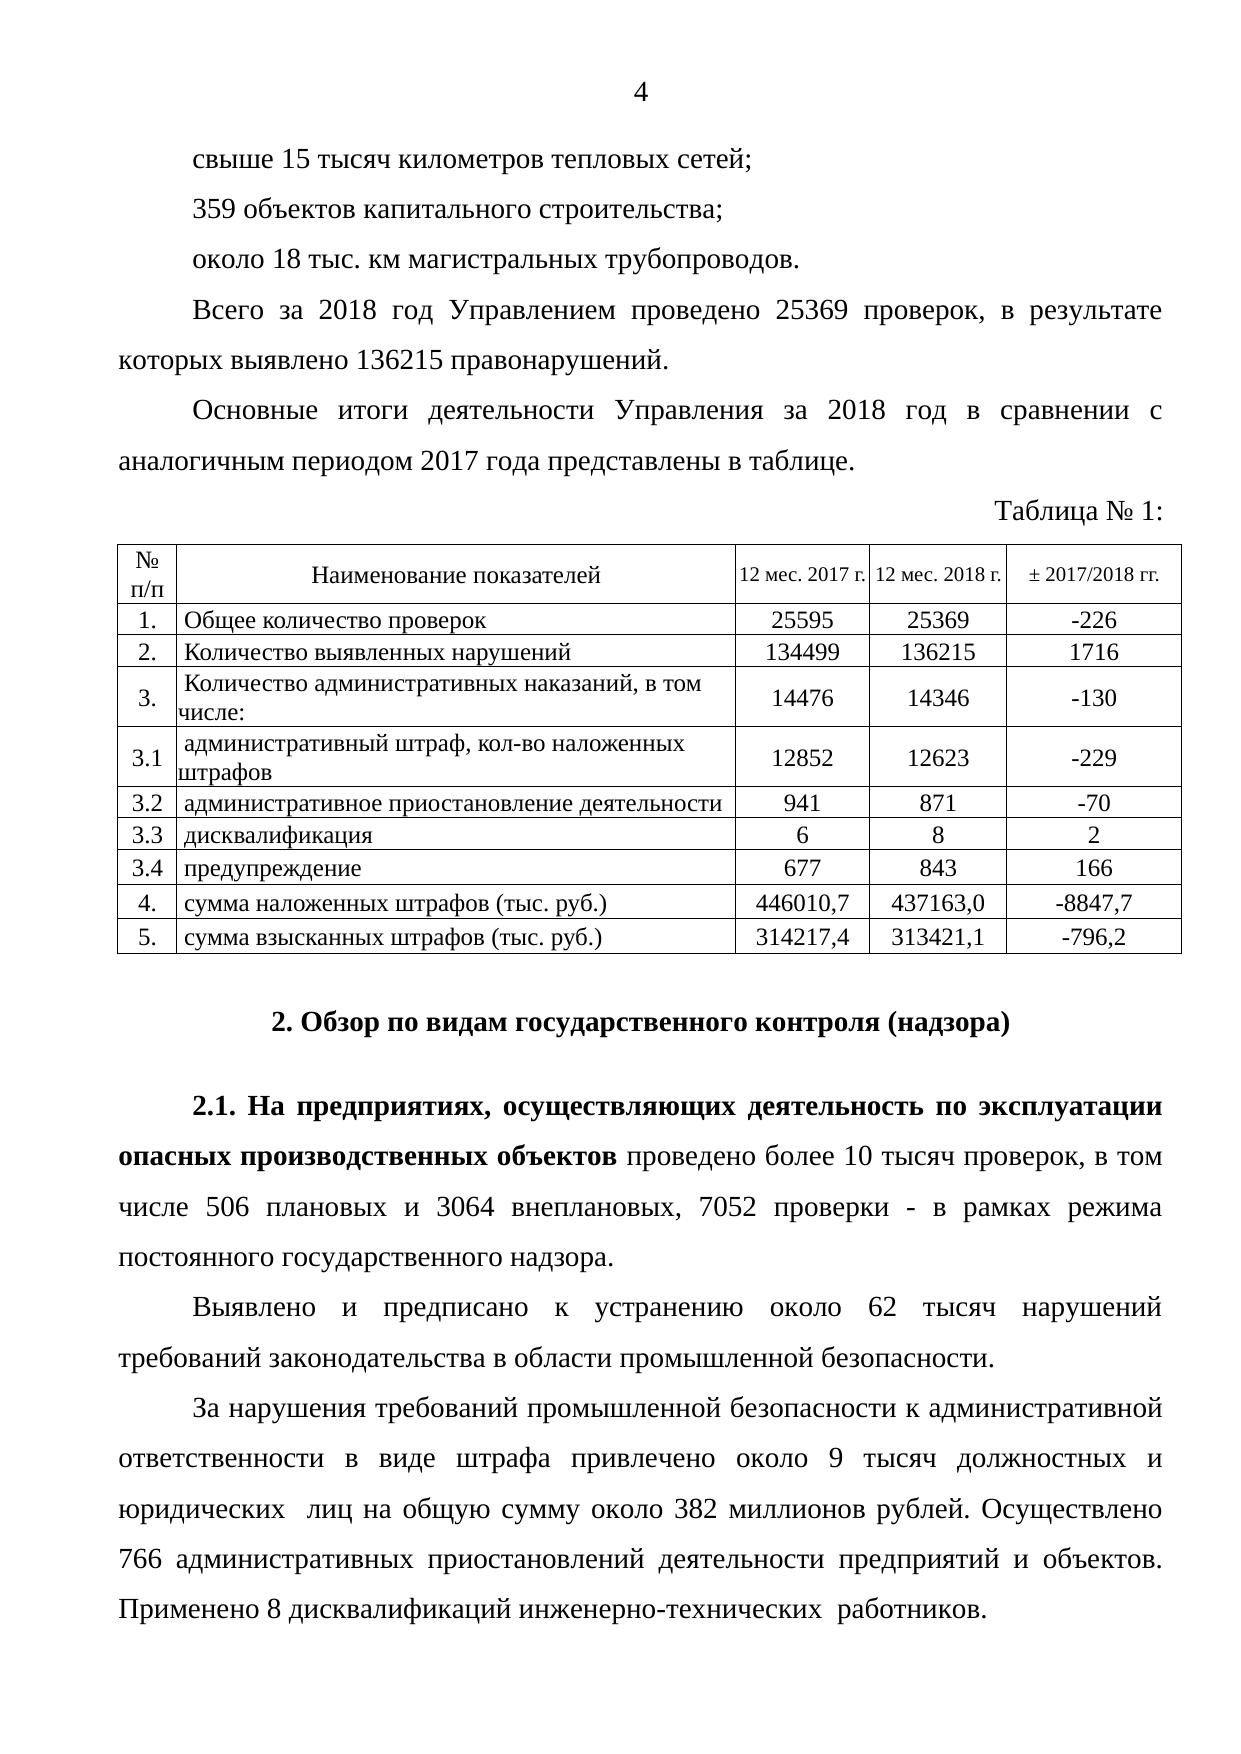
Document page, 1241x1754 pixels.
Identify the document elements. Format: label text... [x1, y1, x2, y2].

table_cell 3.4 [118, 850, 176, 883]
table_cell Общее количество проверок [177, 604, 735, 634]
table_cell Количество административных наказаний, в том числе: [177, 667, 735, 726]
table_cell 3.2 [118, 787, 176, 817]
table_cell 136215 [870, 635, 1006, 666]
table_cell -130 [1007, 667, 1181, 726]
table_cell 5. [118, 919, 176, 953]
table_cell 25369 [870, 604, 1006, 634]
table_cell сумма наложенных штрафов (тыс. руб.) [177, 885, 735, 918]
text Выявлено и предписано к устранению около 62 тысяч нарушений требований законодательства в области промышленной безопасности. [118, 1289, 1163, 1373]
text 359 объектов капитального строительства; [118, 191, 1163, 225]
text За нарушения требований промышленной безопасности к административной ответственности в виде штрафа привлечено около 9 тысяч должностных и юридических лиц на общую сумму около 382 миллионов рублей. Осуществлено 766 административных приостановлений деятельности предприятий и объектов. Применено 8 дисквалификаций инженерно-технических работников. [118, 1390, 1163, 1625]
table_cell административное приостановление деятельности [177, 787, 735, 817]
table_header ± 2017/2018 гг. [1007, 545, 1181, 603]
table_header № п/п [118, 545, 176, 603]
table_header 12 мес. 2018 г. [870, 545, 1006, 603]
table_cell 1716 [1007, 635, 1181, 666]
table_cell 1. [118, 604, 176, 634]
table_cell 14346 [870, 667, 1006, 726]
table_cell 3. [118, 667, 176, 726]
table_cell административный штраф, кол-во наложенных штрафов [177, 727, 735, 786]
text Основные итоги деятельности Управления за 2018 год в сравнении с аналогичным периодом 2017 года представлены в таблице. [118, 392, 1163, 476]
table_header 12 мес. 2017 г. [736, 545, 869, 603]
text 2. Обзор по видам государственного контроля (надзора) [118, 1004, 1163, 1038]
table_cell Количество выявленных нарушений [177, 635, 735, 666]
table_cell 2. [118, 635, 176, 666]
table_cell 941 [736, 787, 869, 817]
table_cell сумма взысканных штрафов (тыс. руб.) [177, 919, 735, 953]
table_cell 2 [1007, 818, 1181, 849]
table_cell 677 [736, 850, 869, 883]
table_cell 14476 [736, 667, 869, 726]
table_cell 25595 [736, 604, 869, 634]
table_cell -229 [1007, 727, 1181, 786]
table_cell 12852 [736, 727, 869, 786]
table_cell 843 [870, 850, 1006, 883]
table_cell 3.3 [118, 818, 176, 849]
table_cell 871 [870, 787, 1006, 817]
table_cell 8 [870, 818, 1006, 849]
text Всего за 2018 год Управлением проведено 25369 проверок, в результате которых выявлено 136215 правонарушений. [118, 292, 1163, 376]
table_cell 446010,7 [736, 885, 869, 918]
table_cell 4. [118, 885, 176, 918]
table_cell 166 [1007, 850, 1181, 883]
text Таблица № 1: [118, 493, 1163, 527]
table_cell 437163,0 [870, 885, 1006, 918]
table_header Наименование показателей [177, 545, 735, 603]
text свыше 15 тысяч километров тепловых сетей; [118, 141, 1163, 174]
table_cell -70 [1007, 787, 1181, 817]
table_cell 314217,4 [736, 919, 869, 953]
table_cell 6 [736, 818, 869, 849]
table_cell предупреждение [177, 850, 735, 883]
table_cell -8847,7 [1007, 885, 1181, 918]
table_cell -226 [1007, 604, 1181, 634]
text около 18 тыс. км магистральных трубопроводов. [118, 242, 1163, 275]
table_cell 134499 [736, 635, 869, 666]
table_cell 3.1 [118, 727, 176, 786]
table_cell 12623 [870, 727, 1006, 786]
table_cell дисквалификация [177, 818, 735, 849]
table_cell -796,2 [1007, 919, 1181, 953]
table_cell 313421,1 [870, 919, 1006, 953]
text 2.1. На предприятиях, осуществляющих деятельность по эксплуатации опасных производственных объектов проведено более 10 тысяч проверок, в том числе 506 плановых и 3064 внеплановых, 7052 проверки - в рамках режима постоянного государственного надзора. [118, 1088, 1163, 1273]
